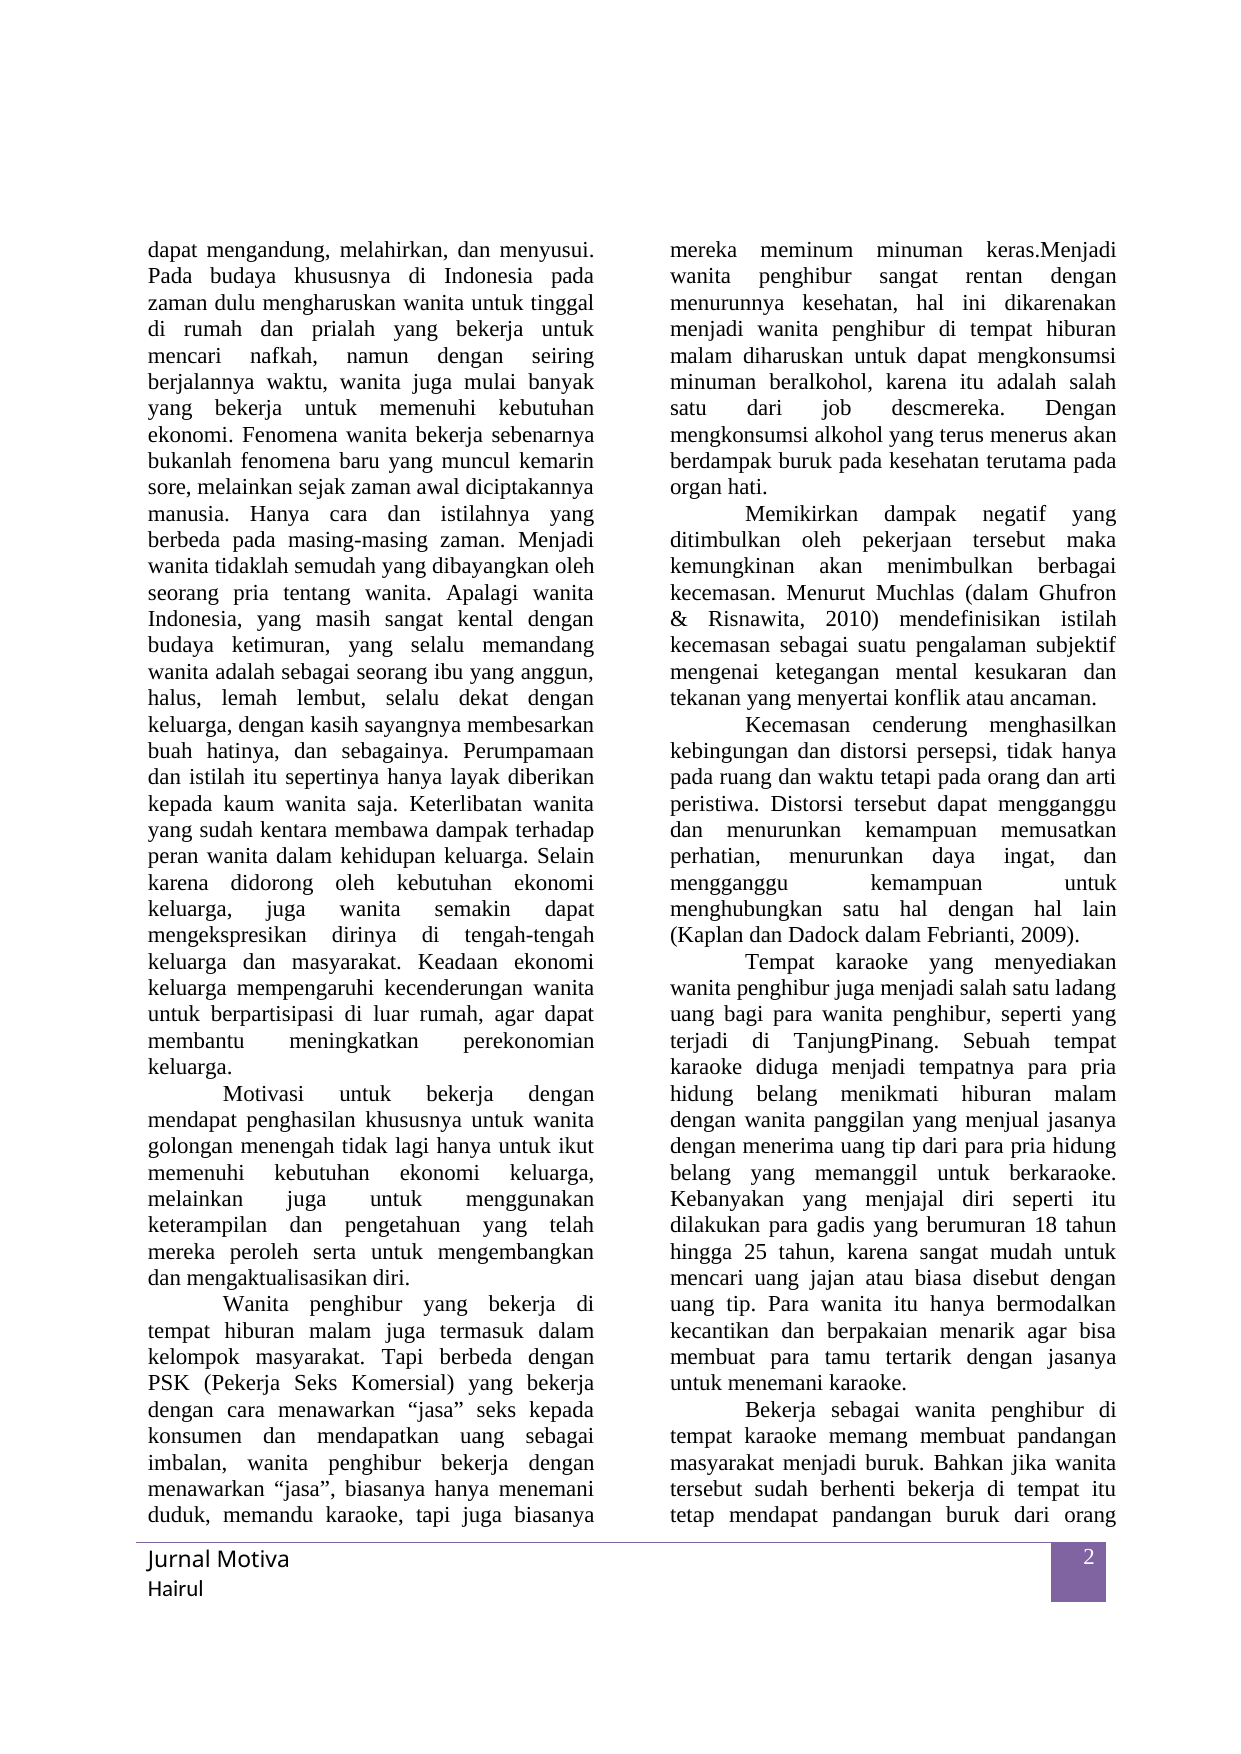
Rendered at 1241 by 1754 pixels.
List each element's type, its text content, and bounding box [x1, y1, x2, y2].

text Motivasi untuk bekerja dengan mendapat penghasilan khususnya untuk wanita golongan menengah tidak lagi hanya untuk ikut memenuhi kebutuhan ekonomi keluarga, melainkan juga untuk menggunakan keterampilan dan pengetahuan yang telah mereka peroleh serta untuk mengembangkan dan mengaktualisasikan diri. [148, 1079, 595, 1290]
text Memikirkan dampak negatif yang ditimbulkan oleh pekerjaan tersebut maka kemungkinan akan menimbulkan berbagai kecemasan. Menurut Muchlas (dalam Ghufron & Risnawita, 2010) mendefinisikan istilah kecemasan sebagai suatu pengalaman subjektif mengenai ketegangan mental kesukaran dan tekanan yang menyertai konflik atau ancaman. [670, 500, 1117, 711]
text Tempat karaoke yang menyediakan wanita penghibur juga menjadi salah satu ladang uang bagi para wanita penghibur, seperti yang terjadi di TanjungPinang. Sebuah tempat karaoke diduga menjadi tempatnya para pria hidung belang menikmati hiburan malam dengan wanita panggilan yang menjual jasanya dengan menerima uang tip dari para pria hidung belang yang memanggil untuk berkaraoke. Kebanyakan yang menjajal diri seperti itu dilakukan para gadis yang berumuran 18 tahun hingga 25 tahun, karena sangat mudah untuk mencari uang jajan atau biasa disebut dengan uang tip. Para wanita itu hanya bermodalkan kecantikan dan berpakaian menarik agar bisa membuat para tamu tertarik dengan jasanya untuk menemani karaoke. [670, 948, 1117, 1396]
text Wanita penghibur yang bekerja di tempat hiburan malam juga termasuk dalam kelompok masyarakat. Tapi berbeda dengan PSK (Pekerja Seks Komersial) yang bekerja dengan cara menawarkan “jasa” seks kepada konsumen dan mendapatkan uang sebagai imbalan, wanita penghibur bekerja dengan menawarkan “jasa”, biasanya hanya menemani duduk, memandu karaoke, tapi juga biasanya mereka meminum minuman keras.Menjadi wanita penghibur sangat rentan dengan menurunnya kesehatan, hal ini dikarenakan menjadi wanita penghibur di tempat hiburan malam diharuskan untuk dapat mengkonsumsi minuman beralkohol, karena itu adalah salah satu dari job descmereka. Dengan mengkonsumsi alkohol yang terus menerus akan berdampak buruk pada kesehatan terutama pada organ hati. [148, 1290, 595, 1528]
text Kecemasan cenderung menghasilkan kebingungan dan distorsi persepsi, tidak hanya pada ruang dan waktu tetapi pada orang dan arti peristiwa. Distorsi tersebut dapat mengganggu dan menurunkan kemampuan memusatkan perhatian, menurunkan daya ingat, dan mengganggu kemampuan untuk menghubungkan satu hal dengan hal lain (Kaplan dan Dadock dalam Febrianti, 2009). [670, 711, 1117, 948]
text Wanita penghibur yang bekerja di tempat hiburan malam juga termasuk dalam kelompok masyarakat. Tapi berbeda dengan PSK (Pekerja Seks Komersial) yang bekerja dengan cara menawarkan “jasa” seks kepada konsumen dan mendapatkan uang sebagai imbalan, wanita penghibur bekerja dengan menawarkan “jasa”, biasanya hanya menemani duduk, memandu karaoke, tapi juga biasanya mereka meminum minuman keras.Menjadi wanita penghibur sangat rentan dengan menurunnya kesehatan, hal ini dikarenakan menjadi wanita penghibur di tempat hiburan malam diharuskan untuk dapat mengkonsumsi minuman beralkohol, karena itu adalah salah satu dari job descmereka. Dengan mengkonsumsi alkohol yang terus menerus akan berdampak buruk pada kesehatan terutama pada organ hati. [670, 236, 1117, 500]
